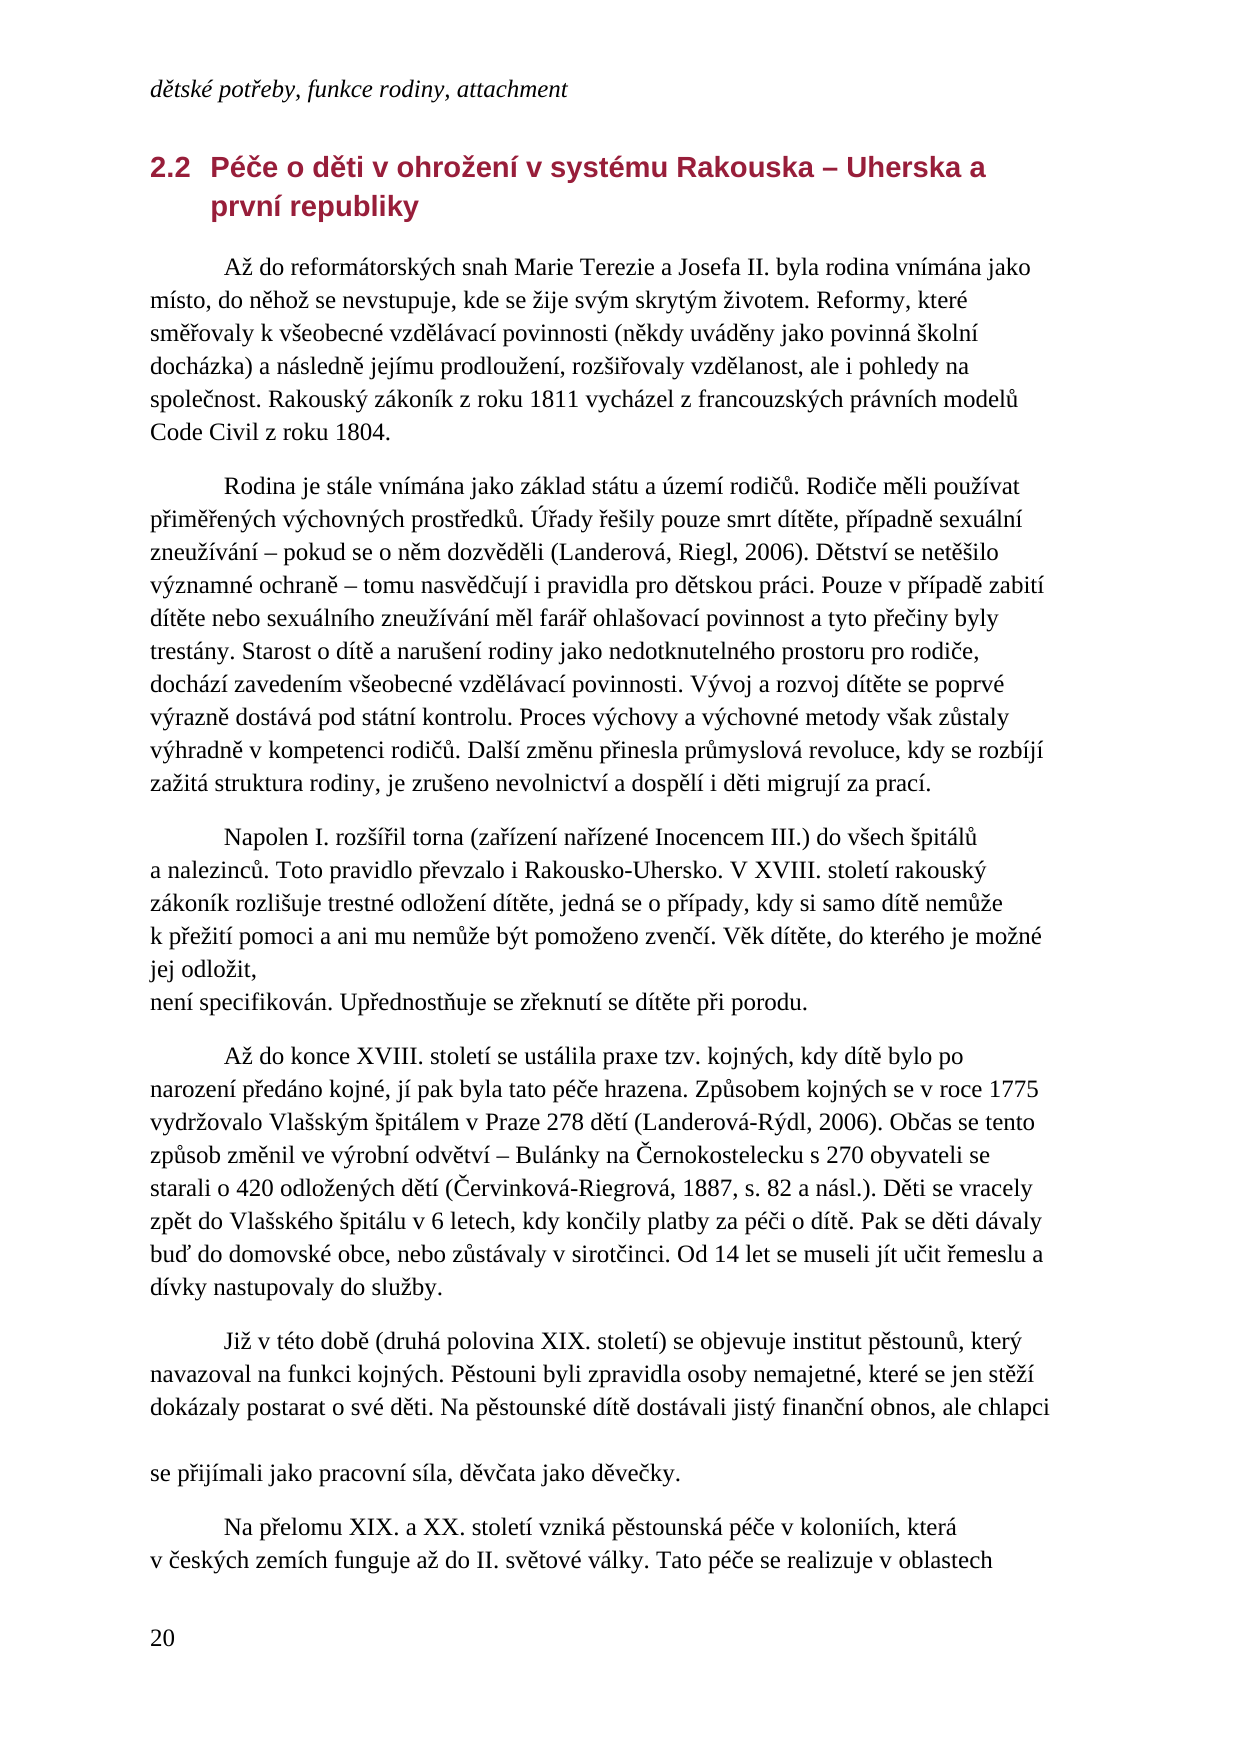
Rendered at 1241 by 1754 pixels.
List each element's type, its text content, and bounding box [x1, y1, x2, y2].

text Již v této době (druhá polovina XIX. století) se objevuje institut pěstounů, který navazoval na funkci kojných. Pěstouni byli zpravidla osoby nemajetné, které se jen stěží dokázaly postarat o své děti. Na pěstounské dítě dostávali jistý finanční obnos, ale chlapci se přijímali jako pracovní síla, děvčata jako děvečky. [150, 1326, 1053, 1487]
text Napolen I. rozšířil torna (zařízení nařízené Inocencem III.) do všech špitálů a nalezinců. Toto pravidlo převzalo i Rakousko-Uhersko. V XVIII. století rakouský zákoník rozlišuje trestné odložení dítěte, jedná se o případy, kdy si samo dítě nemůže k přežití pomoci a ani mu nemůže být pomoženo zvenčí. Věk dítěte, do kterého je možné jej odložit, není specifikován. Upřednostňuje se zřeknutí se dítěte při porodu. [150, 822, 1053, 1016]
text Až do reformátorských snah Marie Terezie a Josefa II. byla rodina vnímána jako místo, do něhož se nevstupuje, kde se žije svým skrytým životem. Reformy, které směřovaly k všeobecné vzdělávací povinnosti (někdy uváděny jako povinná školní docházka) a následně jejímu prodloužení, rozšiřovaly vzdělanost, ale i pohledy na společnost. Rakouský zákoník z roku 1811 vycházel z francouzských právních modelů Code Civil z roku 1804. [150, 252, 1053, 446]
text Rodina je stále vnímána jako základ státu a území rodičů. Rodiče měli používat přiměřených výchovných prostředků. Úřady řešily pouze smrt dítěte, případně sexuální zneužívání – pokud se o něm dozvěděli (Landerová, Riegl, 2006). Dětství se netěšilo významné ochraně – tomu nasvědčují i pravidla pro dětskou práci. Pouze v případě zabití dítěte nebo sexuálního zneužívání měl farář ohlašovací povinnost a tyto přečiny byly trestány. Starost o dítě a narušení rodiny jako nedotknutelného prostoru pro rodiče, dochází zavedením všeobecné vzdělávací povinnosti. Vývoj a rozvoj dítěte se poprvé výrazně dostává pod státní kontrolu. Proces výchovy a výchovné metody však zůstaly výhradně v kompetenci rodičů. Další změnu přinesla průmyslová revoluce, kdy se rozbíjí zažitá struktura rodiny, je zrušeno nevolnictví a dospělí i děti migrují za prací. [150, 471, 1053, 797]
subtitle Péče o děti v ohrožení v systému Rakouska – Uherska a první republiky [150, 150, 1053, 222]
text Až do konce XVIII. století se ustálila praxe tzv. kojných, kdy dítě bylo po narození předáno kojné, jí pak byla tato péče hrazena. Způsobem kojných se v roce 1775 vydržovalo Vlašským špitálem v Praze 278 dětí (Landerová-Rýdl, 2006). Občas se tento způsob změnil ve výrobní odvětví – Bulánky na Černokostelecku s 270 obyvateli se starali o 420 odložených dětí (Červinková-Riegrová, 1887, s. 82 a násl.). Děti se vracely zpět do Vlašského špitálu v 6 letech, kdy končily platby za péči o dítě. Pak se děti dávaly buď do domovské obce, nebo zůstávaly v sirotčinci. Od 14 let se museli jít učit řemeslu a dívky nastupovaly do služby. [150, 1041, 1053, 1301]
